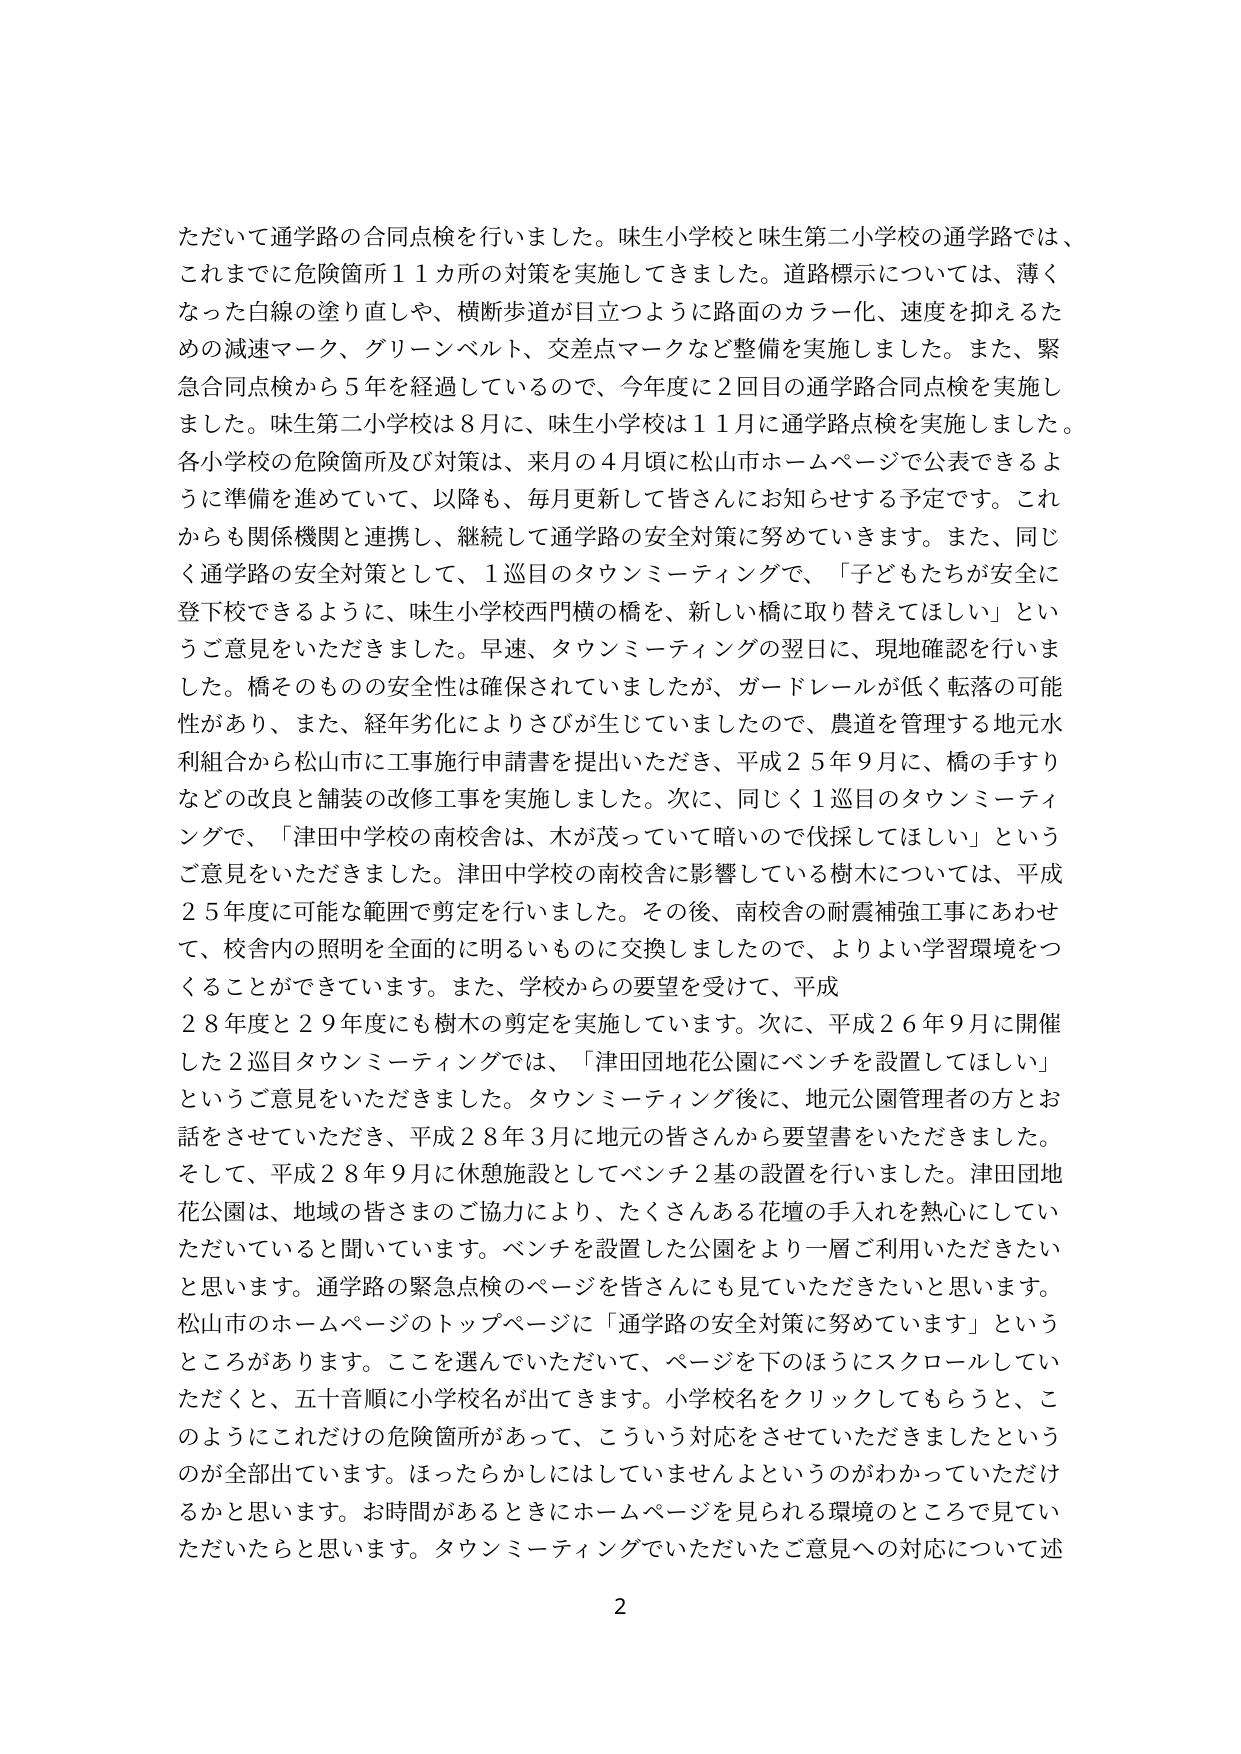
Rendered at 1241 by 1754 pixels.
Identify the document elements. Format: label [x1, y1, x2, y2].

text [177, 1004, 1063, 1567]
text [177, 217, 1063, 1004]
